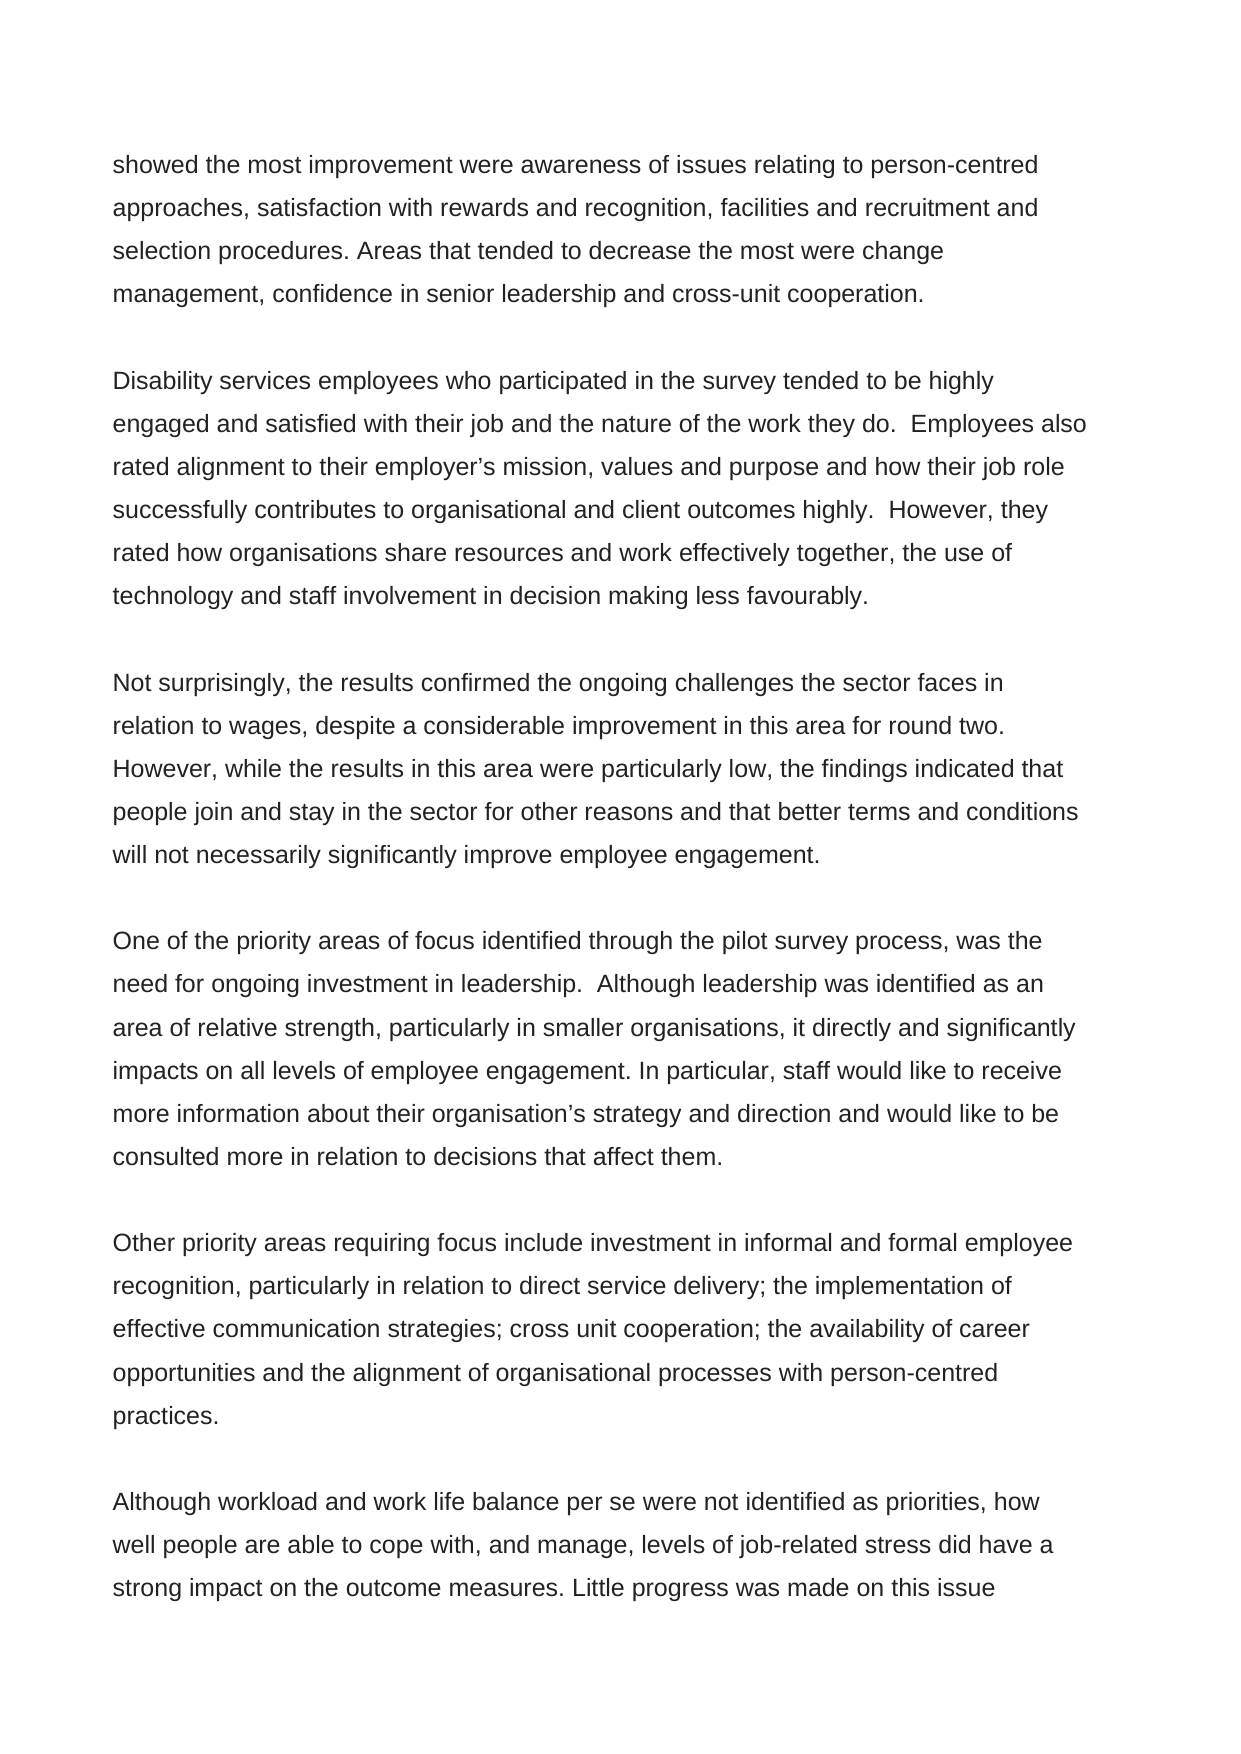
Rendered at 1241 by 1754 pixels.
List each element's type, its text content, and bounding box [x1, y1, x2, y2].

text One of the priority areas of focus identified through the pilot survey process, was the need for ongoing investment in leadership. Although leadership was identified as an area of relative strength, particularly in smaller organisations, it directly and significantly impacts on all levels of employee engagement. In particular, staff would like to receive more information about their organisation’s strategy and direction and would like to be consulted more in relation to decisions that affect them. [112, 926, 1090, 1171]
text Disability services employees who participated in the survey tended to be highly engaged and satisfied with their job and the nature of the work they do. Employees also rated alignment to their employer’s mission, values and purpose and how their job role successfully contributes to organisational and client outcomes highly. However, they rated how organisations share resources and work effectively together, the use of technology and staff involvement in decision making less favourably. [112, 366, 1090, 610]
text Not surprisingly, the results confirmed the ongoing challenges the sector faces in relation to wages, despite a considerable improvement in this area for round two. However, while the results in this area were particularly low, the findings indicated that people join and stay in the sector for other reasons and that better terms and conditions will not necessarily significantly improve employee engagement. [112, 667, 1090, 869]
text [112, 1487, 1090, 1602]
text Other priority areas requiring focus include investment in informal and formal employee recognition, particularly in relation to direct service delivery; the implementation of effective communication strategies; cross unit cooperation; the availability of career opportunities and the alignment of organisational processes with person-centred practices. [112, 1228, 1090, 1429]
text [112, 150, 1090, 308]
